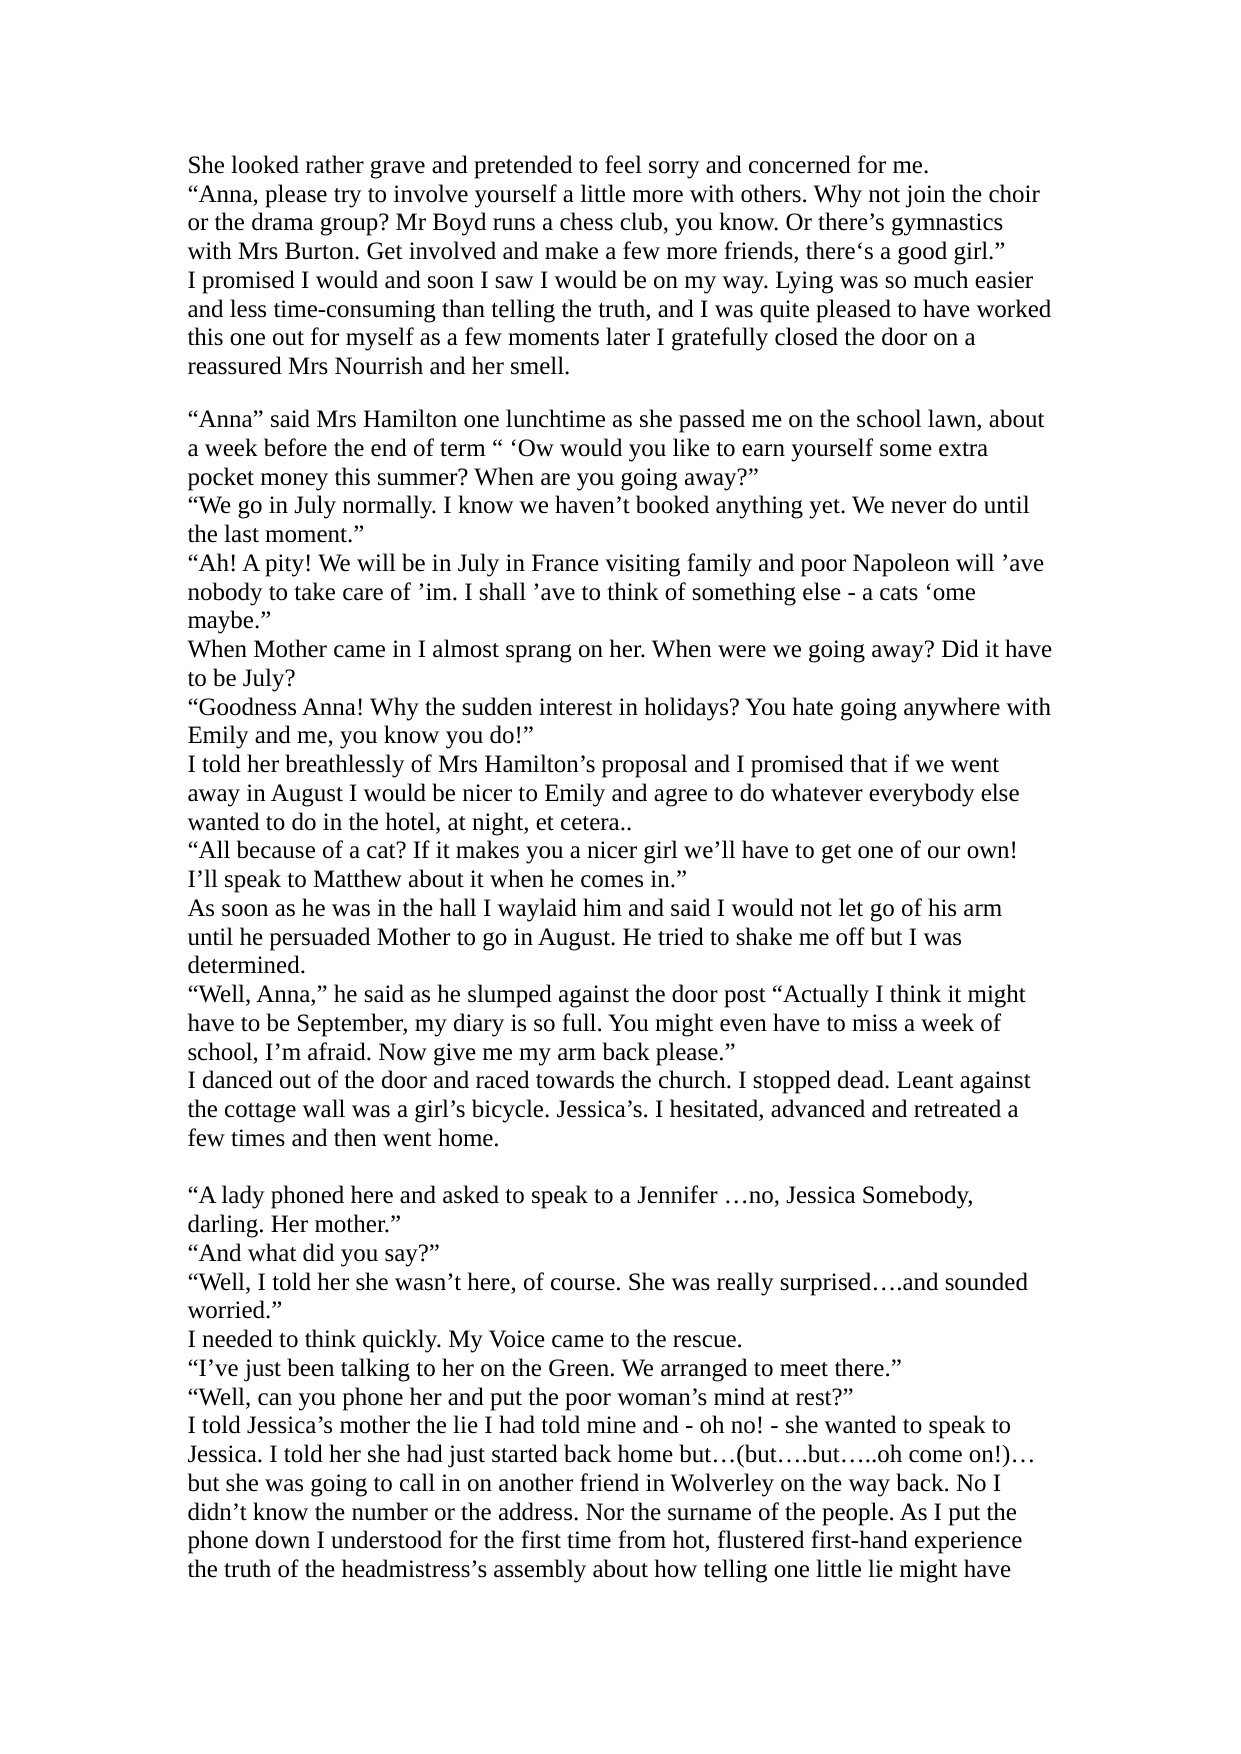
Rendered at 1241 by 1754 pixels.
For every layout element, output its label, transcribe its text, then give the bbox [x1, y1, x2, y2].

text She looked rather grave and pretended to feel sorry and concerned for me. [187, 150, 1053, 179]
text I promised I would and soon I saw I would be on my way. Lying was so much easier and less time-consuming than telling the truth, and I was quite pleased to have worked this one out for myself as a few moments later I gratefully closed the door on a reassured Mrs Nourrish and her smell. [187, 265, 1053, 380]
text “We go in July normally. I know we haven’t booked anything yet. We never do until the last moment.” [187, 490, 1053, 548]
text “All because of a cat? If it makes you a nicer girl we’ll have to get one of our own! I’ll speak to Matthew about it when he comes in.” [187, 835, 1053, 893]
text “And what did you say?” [187, 1238, 1053, 1267]
text When Mother came in I almost sprang on her. When were we going away? Did it have to be July? [187, 634, 1053, 692]
text I needed to think quickly. My Voice came to the rescue. [187, 1324, 1053, 1353]
text “I’ve just been talking to her on the Green. We arranged to meet there.” [187, 1353, 1053, 1382]
text “Well, I told her she wasn’t here, of course. She was really surprised….and sounded worried.” [187, 1267, 1053, 1324]
text “Goodness Anna! Why the sudden interest in holidays? You hate going anywhere with Emily and me, you know you do!” [187, 692, 1053, 749]
text “Anna” said Mrs Hamilton one lunchtime as she passed me on the school lawn, about a week before the end of term “ ‘Ow would you like to earn yourself some extra pocket money this summer? When are you going away?” [187, 404, 1053, 490]
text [187, 1410, 1053, 1583]
text “Well, can you phone her and put the poor woman’s mind at rest?” [187, 1382, 1053, 1410]
text I danced out of the door and raced towards the church. I stopped dead. Leant against the cottage wall was a girl’s bicycle. Jessica’s. I hesitated, advanced and retreated a few times and then went home. [187, 1065, 1053, 1152]
text “Ah! A pity! We will be in July in France visiting family and poor Napoleon will ’ave nobody to take care of ’im. I shall ’ave to think of something else - a cats ‘ome maybe.” [187, 548, 1053, 634]
text I told her breathlessly of Mrs Hamilton’s proposal and I promised that if we went away in August I would be nicer to Emily and agree to do whatever everybody else wanted to do in the hotel, at night, et cetera.. [187, 749, 1053, 835]
text “A lady phoned here and asked to speak to a Jennifer …no, Jessica Somebody, darling. Her mother.” [187, 1180, 1053, 1238]
text As soon as he was in the hall I waylaid him and said I would not let go of his arm until he persuaded Mother to go in August. He tried to shake me off but I was determined. [187, 893, 1053, 979]
text “Well, Anna,” he said as he slumped against the door post “Actually I think it might have to be September, my diary is so full. You might even have to miss a week of school, I’m afraid. Now give me my arm back please.” [187, 979, 1053, 1065]
text “Anna, please try to involve yourself a little more with others. Why not join the choir or the drama group? Mr Boyd runs a chess club, you know. Or there’s gymnastics with Mrs Burton. Get involved and make a few more friends, there‘s a good girl.” [187, 179, 1053, 265]
